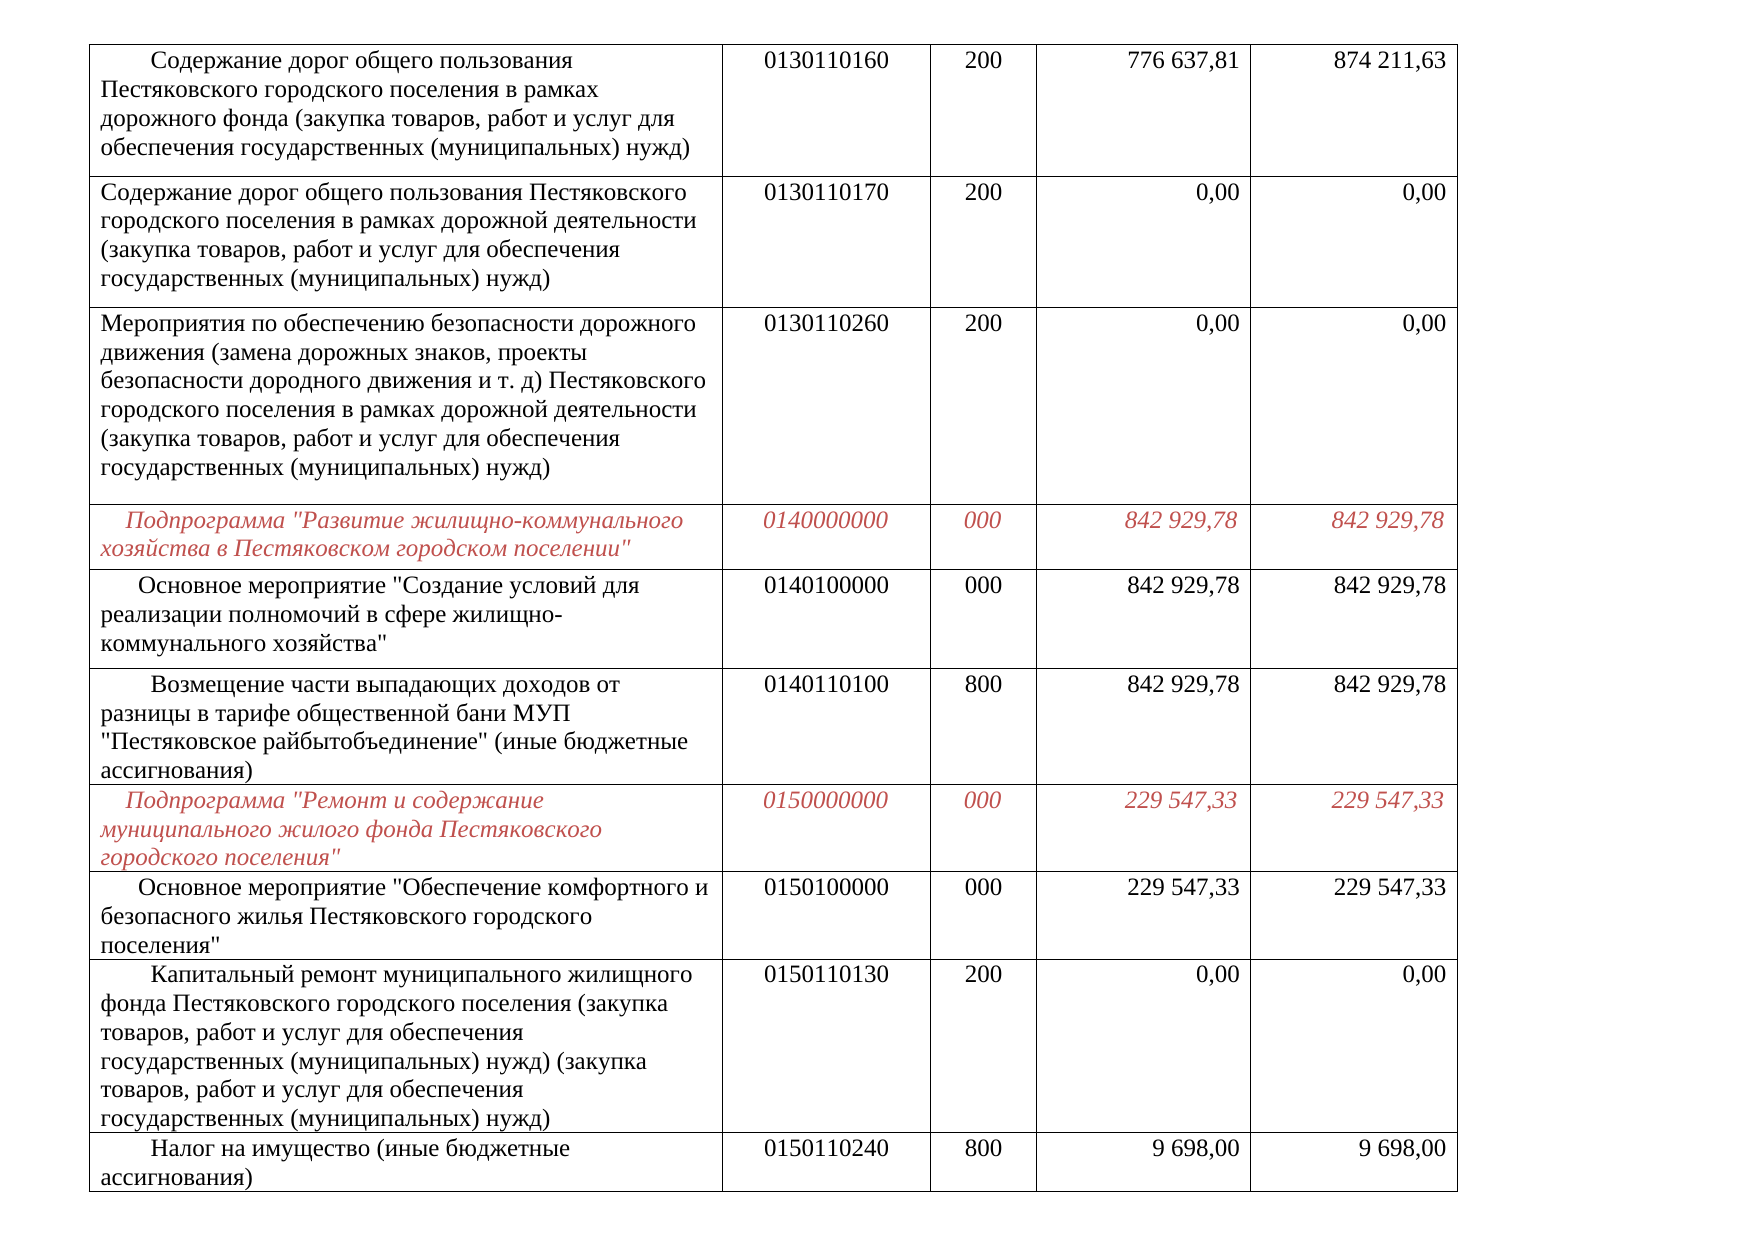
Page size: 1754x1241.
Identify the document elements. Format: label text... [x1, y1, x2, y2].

table_cell 200 [931, 308, 1036, 504]
table_cell Подпрограмма "Ремонт и содержание муниципального жилого фонда Пестяковского городского поселения" [90, 785, 722, 871]
table_cell 842 929,78 [1251, 505, 1457, 569]
table_cell 200 [931, 177, 1036, 307]
table_cell 842 929,78 [1251, 570, 1457, 668]
table_cell 0140100000 [723, 570, 930, 668]
table_cell 842 929,78 [1037, 669, 1250, 784]
table_cell 229 547,33 [1251, 785, 1457, 871]
table_cell Подпрограмма "Развитие жилищно-коммунального хозяйства в Пестяковском городском поселении" [90, 505, 722, 569]
table_cell Налог на имущество (иные бюджетные ассигнования) [90, 1133, 722, 1191]
table_cell 0,00 [1251, 960, 1457, 1132]
table_cell 0130110170 [723, 177, 930, 307]
table_cell 0140000000 [723, 505, 930, 569]
table_cell 9 698,00 [1251, 1133, 1457, 1191]
table_cell Основное мероприятие "Обеспечение комфортного и безопасного жилья Пестяковского городского поселения" [90, 872, 722, 958]
table_cell 000 [931, 785, 1036, 871]
table_cell Капитальный ремонт муниципального жилищного фонда Пестяковского городского поселения (закупка товаров, работ и услуг для обеспечения государственных (муниципальных) нужд) (закупка товаров, работ и услуг для обеспечения государственных (муниципальных) нужд) [90, 960, 722, 1132]
table_cell 0130110260 [723, 308, 930, 504]
table_cell 000 [931, 872, 1036, 958]
table_cell 776 637,81 [1037, 45, 1250, 176]
table_cell 000 [931, 570, 1036, 668]
table_cell 0140110100 [723, 669, 930, 784]
table_cell 000 [931, 505, 1036, 569]
table_cell Содержание дорог общего пользования Пестяковского городского поселения в рамках дорожного фонда (закупка товаров, работ и услуг для обеспечения государственных (муниципальных) нужд) [90, 45, 722, 176]
table_cell 842 929,78 [1037, 570, 1250, 668]
table_cell 9 698,00 [1037, 1133, 1250, 1191]
table_cell 0150110130 [723, 960, 930, 1132]
table_cell 0150000000 [723, 785, 930, 871]
table_cell 0,00 [1037, 960, 1250, 1132]
table_cell 0,00 [1251, 308, 1457, 504]
table_cell 0,00 [1251, 177, 1457, 307]
table_cell 229 547,33 [1251, 872, 1457, 958]
table_cell 800 [931, 1133, 1036, 1191]
table_cell 0150100000 [723, 872, 930, 958]
table_cell Возмещение части выпадающих доходов от разницы в тарифе общественной бани МУП "Пестяковское райбытобъединение" (иные бюджетные ассигнования) [90, 669, 722, 784]
table_cell 0,00 [1037, 177, 1250, 307]
table_cell Мероприятия по обеспечению безопасности дорожного движения (замена дорожных знаков, проекты безопасности дородного движения и т. д) Пестяковского городского поселения в рамках дорожной деятельности (закупка товаров, работ и услуг для обеспечения государственных (муниципальных) нужд) [90, 308, 722, 504]
table_cell 200 [931, 45, 1036, 176]
table_cell 842 929,78 [1037, 505, 1250, 569]
table_cell 0,00 [1037, 308, 1250, 504]
table_cell 0150110240 [723, 1133, 930, 1191]
table_cell 874 211,63 [1251, 45, 1457, 176]
table_cell 800 [931, 669, 1036, 784]
table_cell Содержание дорог общего пользования Пестяковского городского поселения в рамках дорожной деятельности (закупка товаров, работ и услуг для обеспечения государственных (муниципальных) нужд) [90, 177, 722, 307]
table_cell 842 929,78 [1251, 669, 1457, 784]
table_cell 0130110160 [723, 45, 930, 176]
table_cell 229 547,33 [1037, 872, 1250, 958]
table_cell 200 [931, 960, 1036, 1132]
table_cell Основное мероприятие "Создание условий для реализации полномочий в сфере жилищно-коммунального хозяйства" [90, 570, 722, 668]
table_cell 229 547,33 [1037, 785, 1250, 871]
